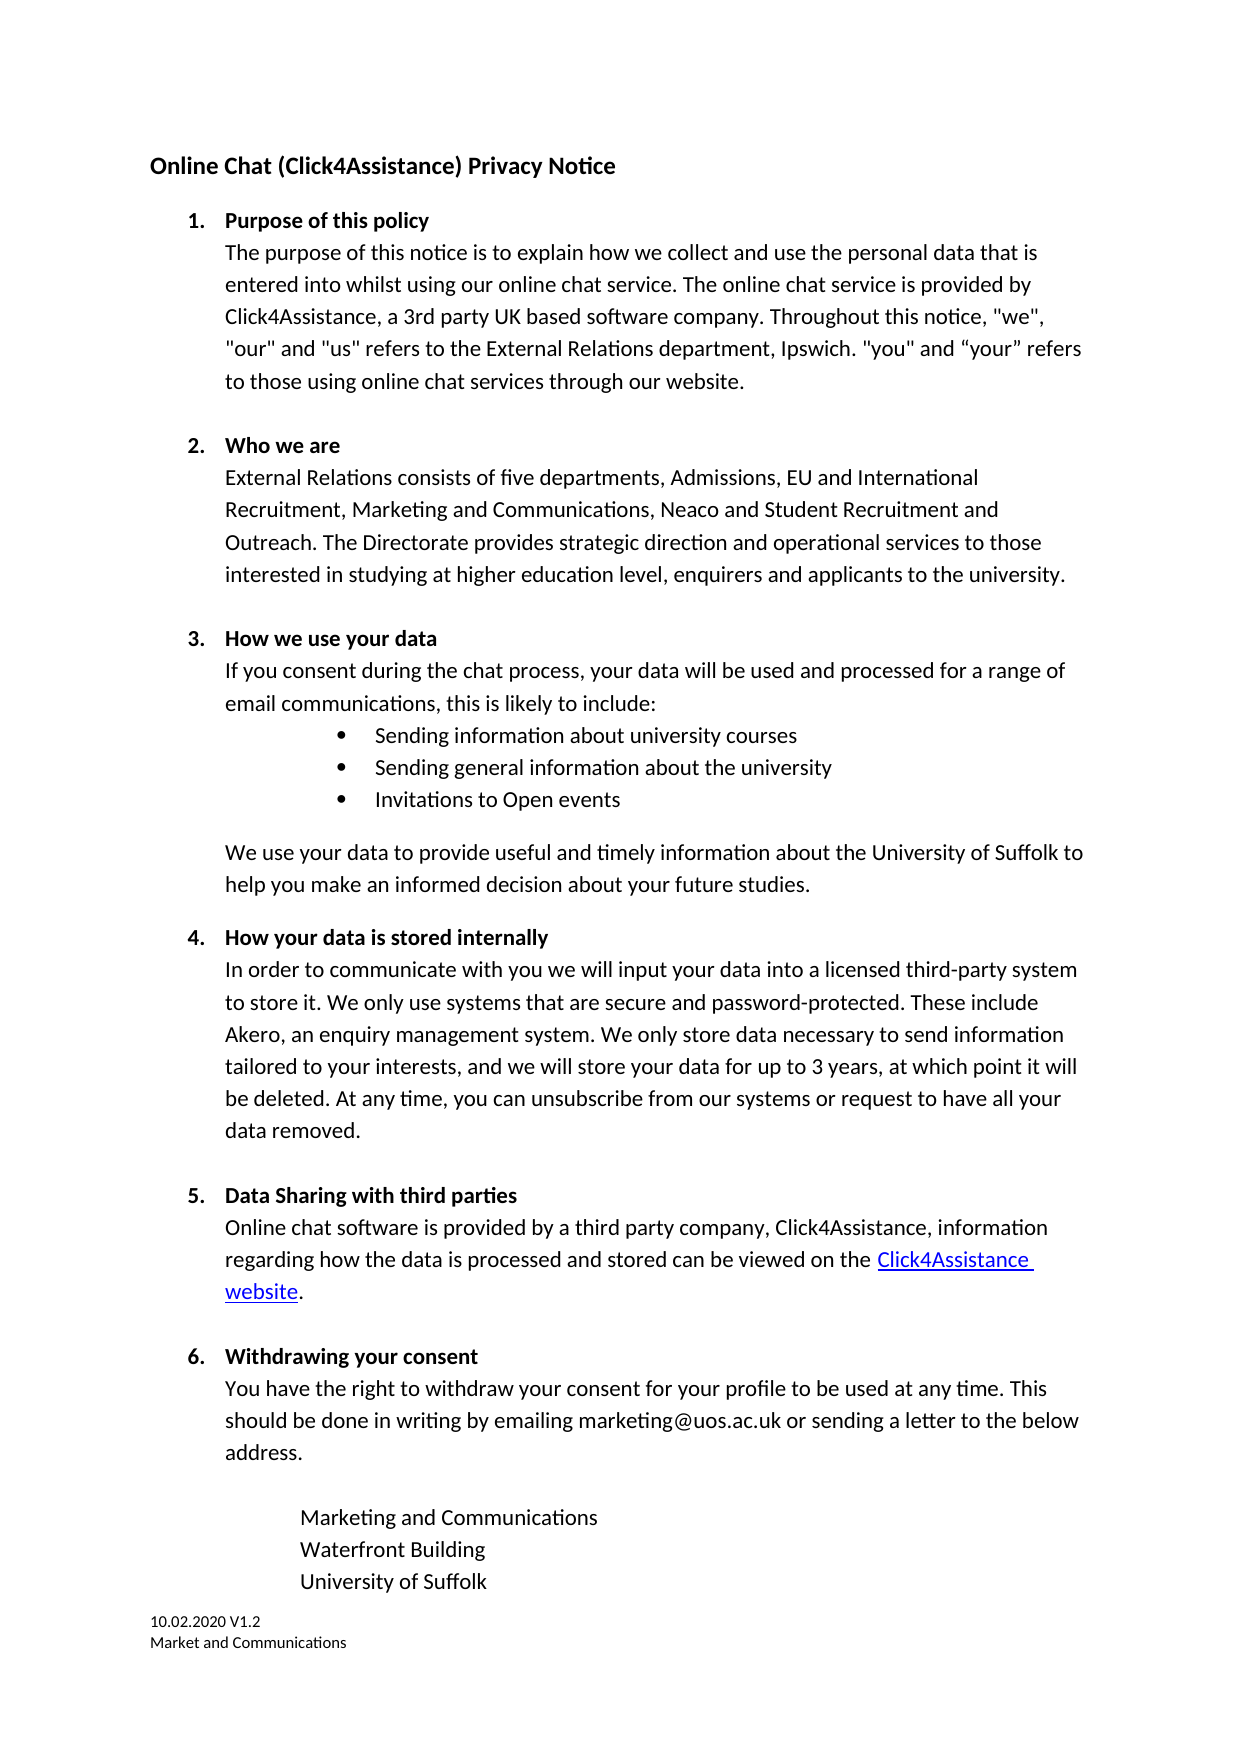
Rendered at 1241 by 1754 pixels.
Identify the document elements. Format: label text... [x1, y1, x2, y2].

list If you consent during the chat process, your data will be used and processed for a range of email communications, this is likely to include: [225, 656, 1090, 717]
list Waterfront Building [225, 1535, 1090, 1563]
list Withdrawing your consent [187, 1342, 1090, 1370]
list You have the right to withdraw your consent for your profile to be used at any time. This should be done in writing by emailing marketing@uos.ac.uk or sending a letter to the below address. [225, 1374, 1090, 1466]
list How your data is stored internally [187, 923, 1090, 951]
list Invitations to Open events [337, 785, 1090, 813]
list External Relations consists of five departments, Admissions, EU and International Recruitment, Marketing and Communications, Neaco and Student Recruitment and Outreach. The Directorate provides strategic direction and operational services to those interested in studying at higher education level, enquirers and applicants to the university. [225, 463, 1090, 588]
list Online chat software is provided by a third party company, Click4Assistance, information regarding how the data is processed and stored can be viewed on the Click4Assistance website. [225, 1213, 1090, 1306]
text We use your data to provide useful and timely information about the University of Suffolk to help you make an informed decision about your future studies. [225, 838, 1090, 898]
list The purpose of this notice is to explain how we collect and use the personal data that is entered into whilst using our online chat service. The online chat service is provided by Click4Assistance, a 3rd party UK based software company. Throughout this notice, "we", "our" and "us" refers to the External Relations department, Ipswich. "you" and “your” refers to those using online chat services through our website. [225, 238, 1090, 395]
list How we use your data [187, 624, 1090, 652]
list Data Sharing with third parties [187, 1181, 1090, 1209]
text Online Chat (Click4Assistance) Privacy Notice [150, 150, 1090, 181]
list Sending information about university courses [337, 721, 1090, 749]
list Purpose of this policy [187, 206, 1090, 234]
list Sending general information about the university [337, 753, 1090, 781]
list University of Suffolk [225, 1567, 1090, 1595]
list Who we are [187, 431, 1090, 459]
list Marketing and Communications [225, 1503, 1090, 1531]
list In order to communicate with you we will input your data into a licensed third-party system to store it. We only use systems that are secure and password-protected. These include Akero, an enquiry management system. We only store data necessary to send information tailored to your interests, and we will store your data for up to 3 years, at which point it will be deleted. At any time, you can unsubscribe from our systems or request to have all your data removed. [225, 956, 1090, 1144]
